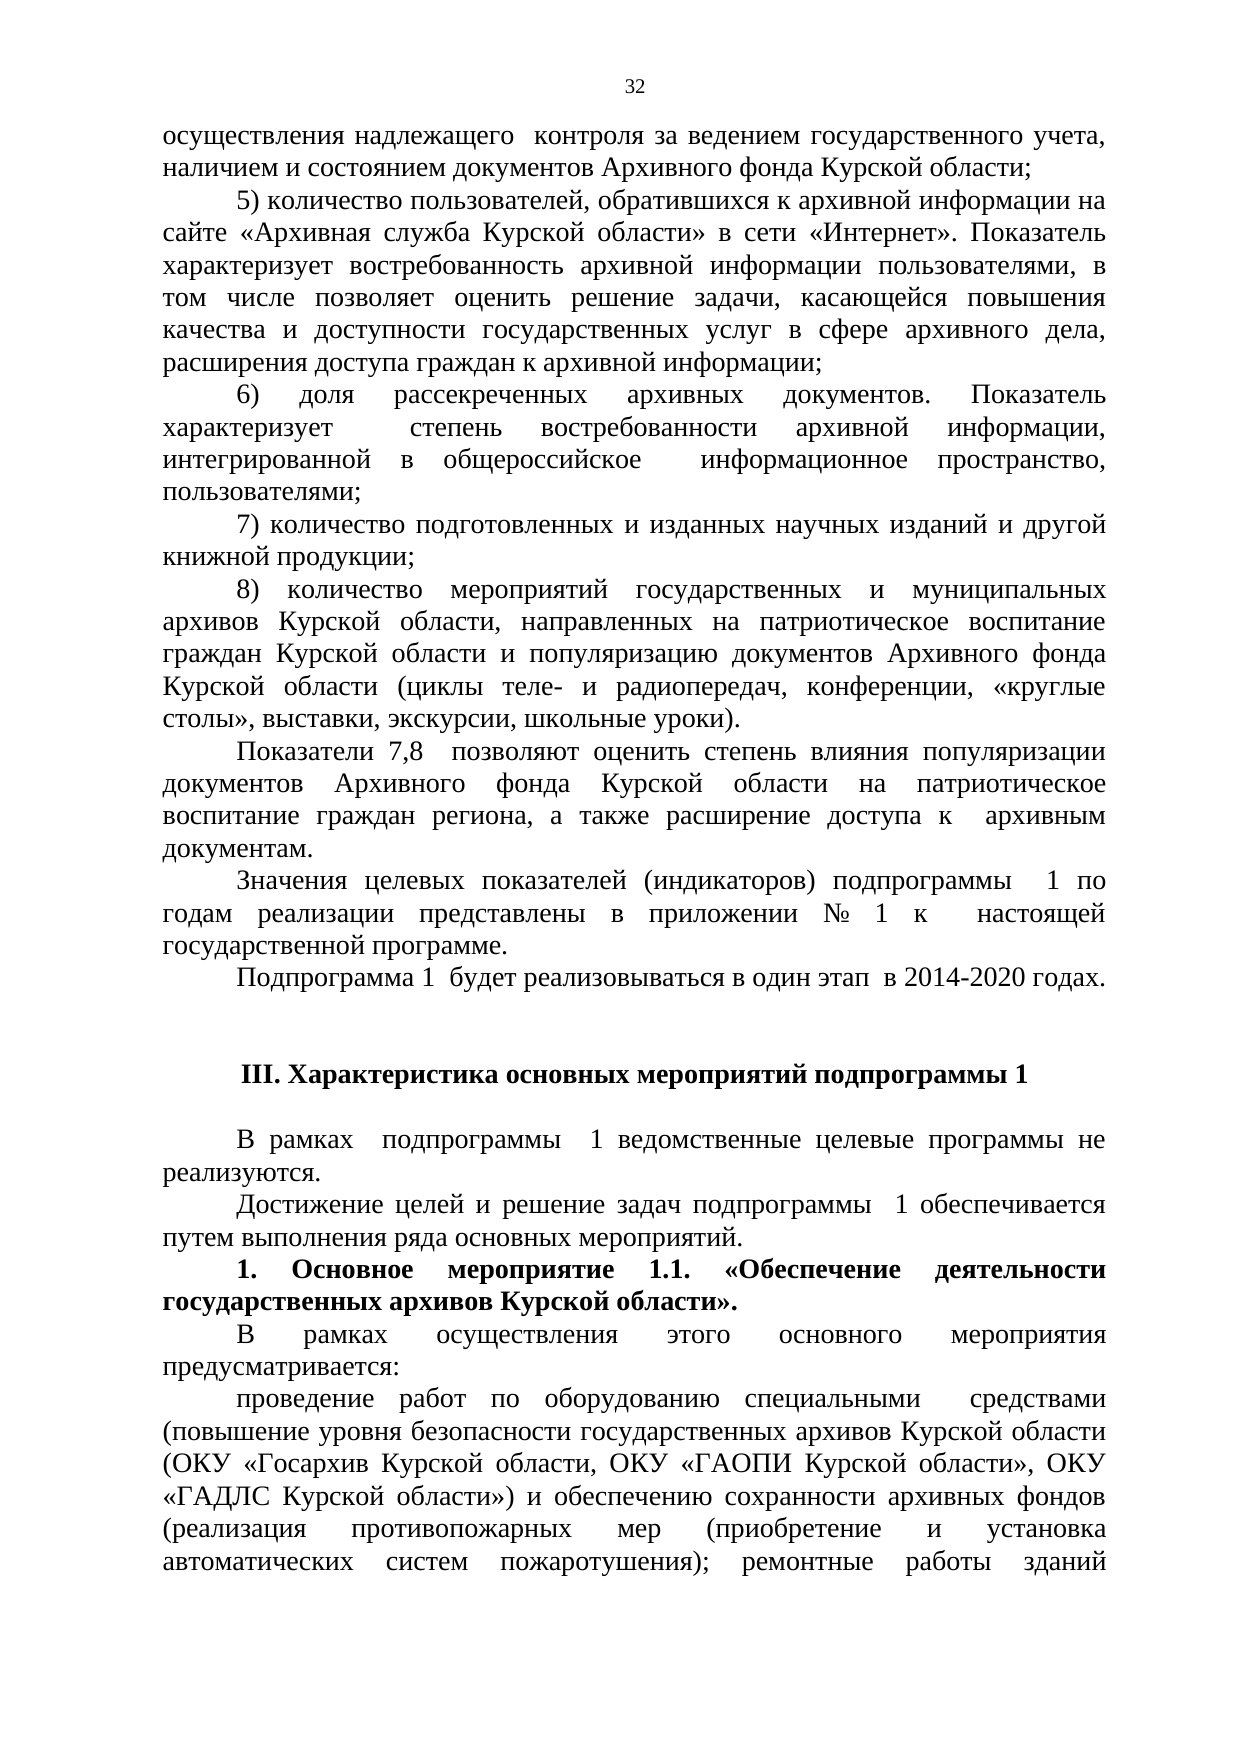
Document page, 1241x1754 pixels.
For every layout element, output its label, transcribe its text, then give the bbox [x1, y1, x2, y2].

text 1. Основное мероприятие 1.1. «Обеспечение деятельности государственных архивов Курской области». [162, 1252, 1107, 1317]
text 7) количество подготовленных и изданных научных изданий и другой книжной продукции; [162, 507, 1107, 572]
text Показатели 7,8 позволяют оценить степень влияния популяризации документов Архивного фонда Курской области на патриотическое воспитание граждан региона, а также расширение доступа к архивным документам. [162, 734, 1107, 863]
text Достижение целей и решение задач подпрограммы 1 обеспечивается путем выполнения ряда основных мероприятий. [162, 1187, 1107, 1252]
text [162, 118, 1107, 183]
text Значения целевых показателей (индикаторов) подпрограммы 1 по годам реализации представлены в приложении № 1 к настоящей государственной программе. [162, 863, 1107, 960]
text 6) доля рассекреченных архивных документов. Показатель характеризует степень востребованности архивной информации, интегрированной в общероссийское информационное пространство, пользователями; [162, 377, 1107, 507]
text 5) количество пользователей, обратившихся к архивной информации на сайте «Архивная служба Курской области» в сети «Интернет». Показатель характеризует востребованность архивной информации пользователями, в том числе позволяет оценить решение задачи, касающейся повышения качества и доступности государственных услуг в сфере архивного дела, расширения доступа граждан к архивной информации; [162, 183, 1107, 377]
text III. Характеристика основных мероприятий подпрограммы 1 [162, 1058, 1107, 1090]
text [162, 1382, 1107, 1576]
text 8) количество мероприятий государственных и муниципальных архивов Курской области, направленных на патриотическое воспитание граждан Курской области и популяризацию документов Архивного фонда Курской области (циклы теле- и радиопередач, конференции, «круглые столы», выставки, экскурсии, школьные уроки). [162, 572, 1107, 734]
text Подпрограмма 1 будет реализовываться в один этап в 2014-2020 годах. [162, 960, 1107, 993]
text В рамках подпрограммы 1 ведомственные целевые программы не реализуются. [162, 1122, 1107, 1187]
text В рамках осуществления этого основного мероприятия предусматривается: [162, 1317, 1107, 1382]
